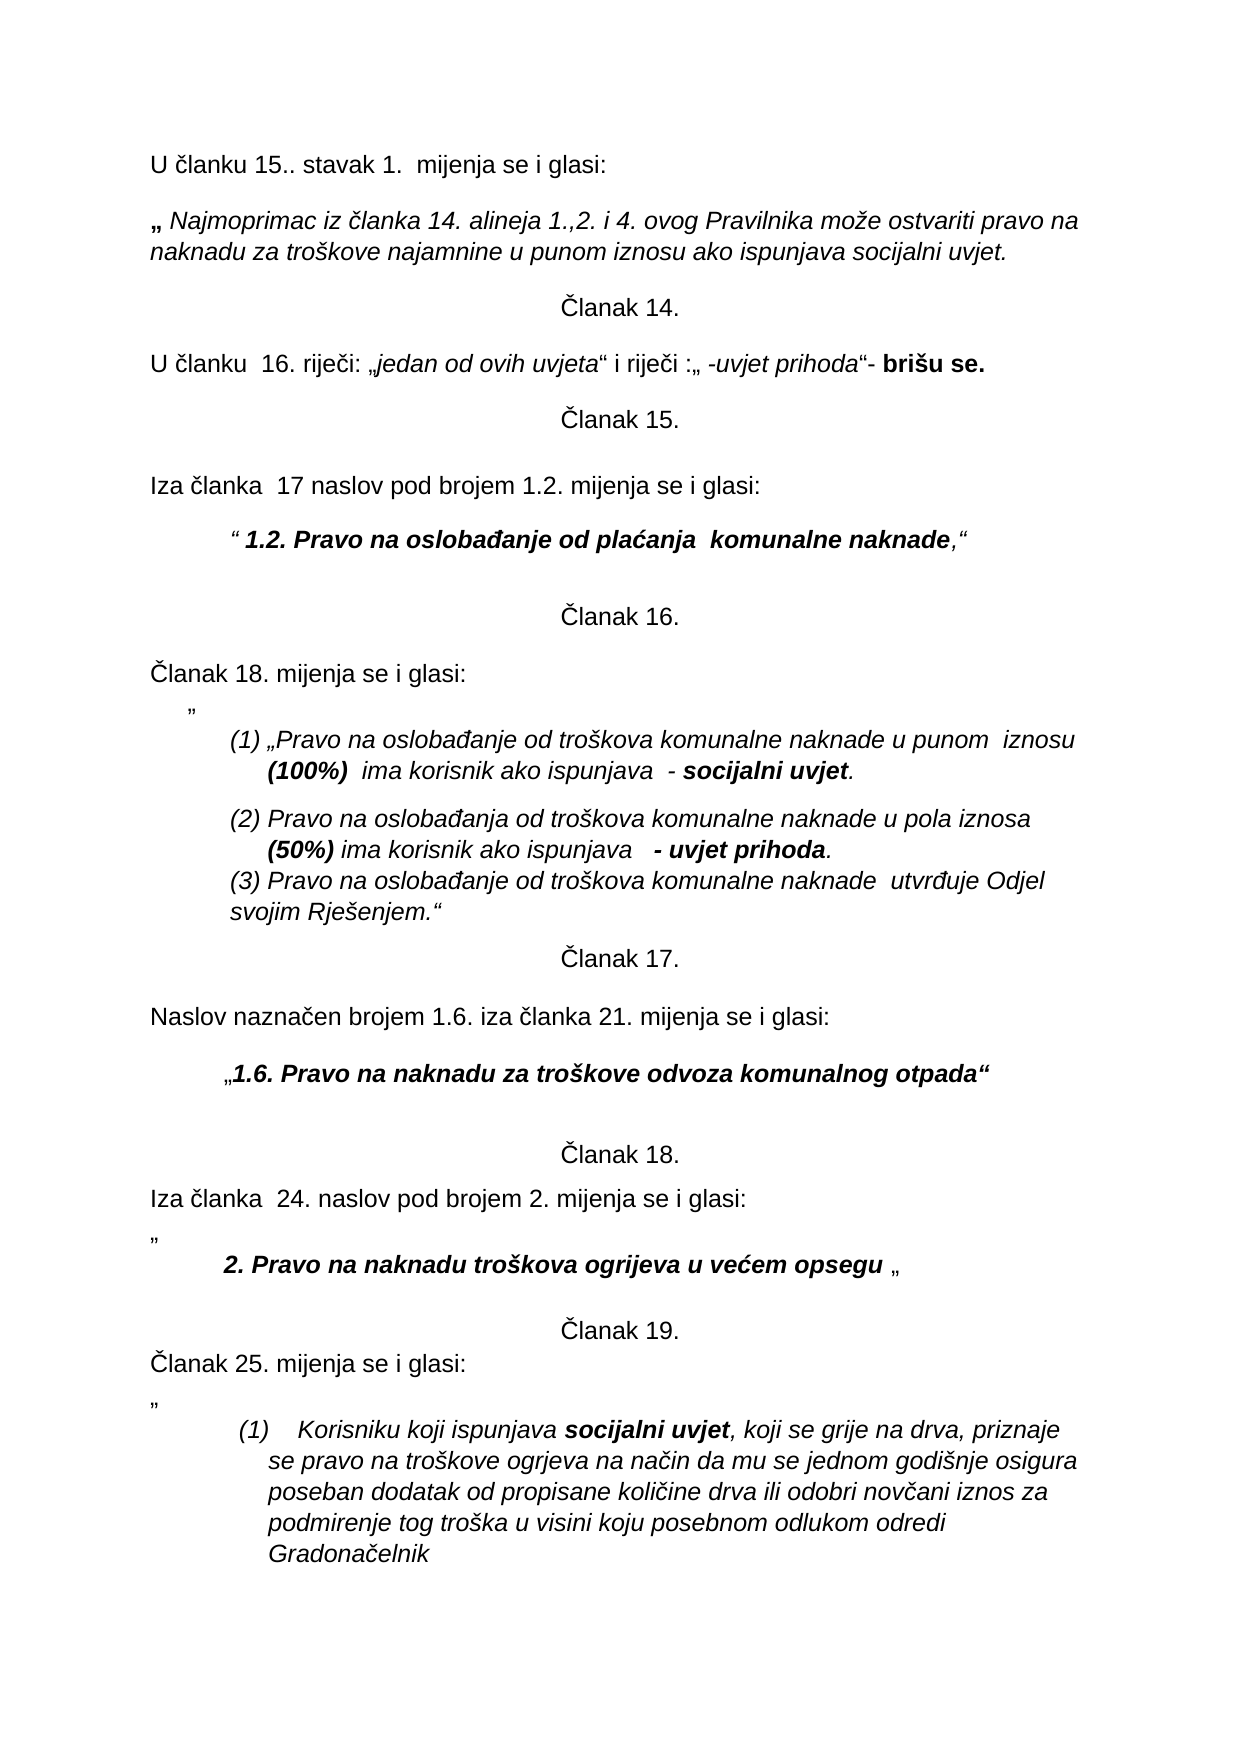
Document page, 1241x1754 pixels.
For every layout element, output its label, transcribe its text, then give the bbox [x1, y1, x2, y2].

text „ Najmoprimac iz članka 14. alineja 1.,2. i 4. ovog Pravilnika može ostvariti pravo na naknadu za troškove najamnine u punom iznosu ako ispunjava socijalni uvjet. [150, 206, 1090, 266]
list „ [187, 688, 1090, 717]
text (3) Pravo na oslobađanje od troškova komunalne naknade utvrđuje Odjel svojim Rješenjem.“ [230, 866, 1090, 926]
text Članak 15. [150, 405, 1090, 434]
list Korisniku koji ispunjava socijalni uvjet, koji se grije na drva, priznaje se pravo na troškove ogrjeva na način da mu se jednom godišnje osigura poseban dodatak od propisane količine drva ili odobri novčani iznos za podmirenje tog troška u visini koju posebnom odlukom odredi Gradonačelnik [239, 1415, 1090, 1568]
text Članak 25. mijenja se i glasi: [150, 1349, 1090, 1377]
text „ [150, 1217, 1090, 1245]
list Članak 16. [150, 602, 1090, 630]
text Članak 14. [150, 293, 1090, 322]
list Članak 18. mijenja se i glasi: [150, 659, 1090, 688]
text Članak 19. [150, 1316, 1090, 1344]
text „ [150, 1382, 1090, 1411]
text Iza članka 17 naslov pod brojem 1.2. mijenja se i glasi: [150, 471, 1090, 500]
list Naslov naznačen brojem 1.6. iza članka 21. mijenja se i glasi: [150, 1002, 1090, 1031]
list Članak 17. [150, 944, 1090, 973]
text Iza članka 24. naslov pod brojem 2. mijenja se i glasi: [150, 1184, 1090, 1212]
text Članak 18. [150, 1140, 1090, 1169]
list „1.6. Pravo na naknadu za troškove odvoza komunalnog otpada“ [150, 1059, 1090, 1088]
list „Pravo na oslobađanje od troškova komunalne naknade u punom iznosu (100%) ima korisnik ako ispunjava - socijalni uvjet. [230, 725, 1090, 785]
text U članku 16. riječi: „jedan od ovih uvjeta“ i riječi :„ -uvjet prihoda“- brišu se. [150, 349, 1090, 378]
list “ 1.2. Pravo na oslobađanje od plaćanja komunalne naknade,“ [230, 525, 1090, 554]
list Pravo na oslobađanja od troškova komunalne naknade u pola iznosa (50%) ima korisnik ako ispunjava - uvjet prihoda. [230, 804, 1090, 863]
text 2. Pravo na naknadu troškova ogrijeva u većem opsegu „ [150, 1250, 1090, 1278]
text U članku 15.. stavak 1. mijenja se i glasi: [150, 150, 1090, 179]
